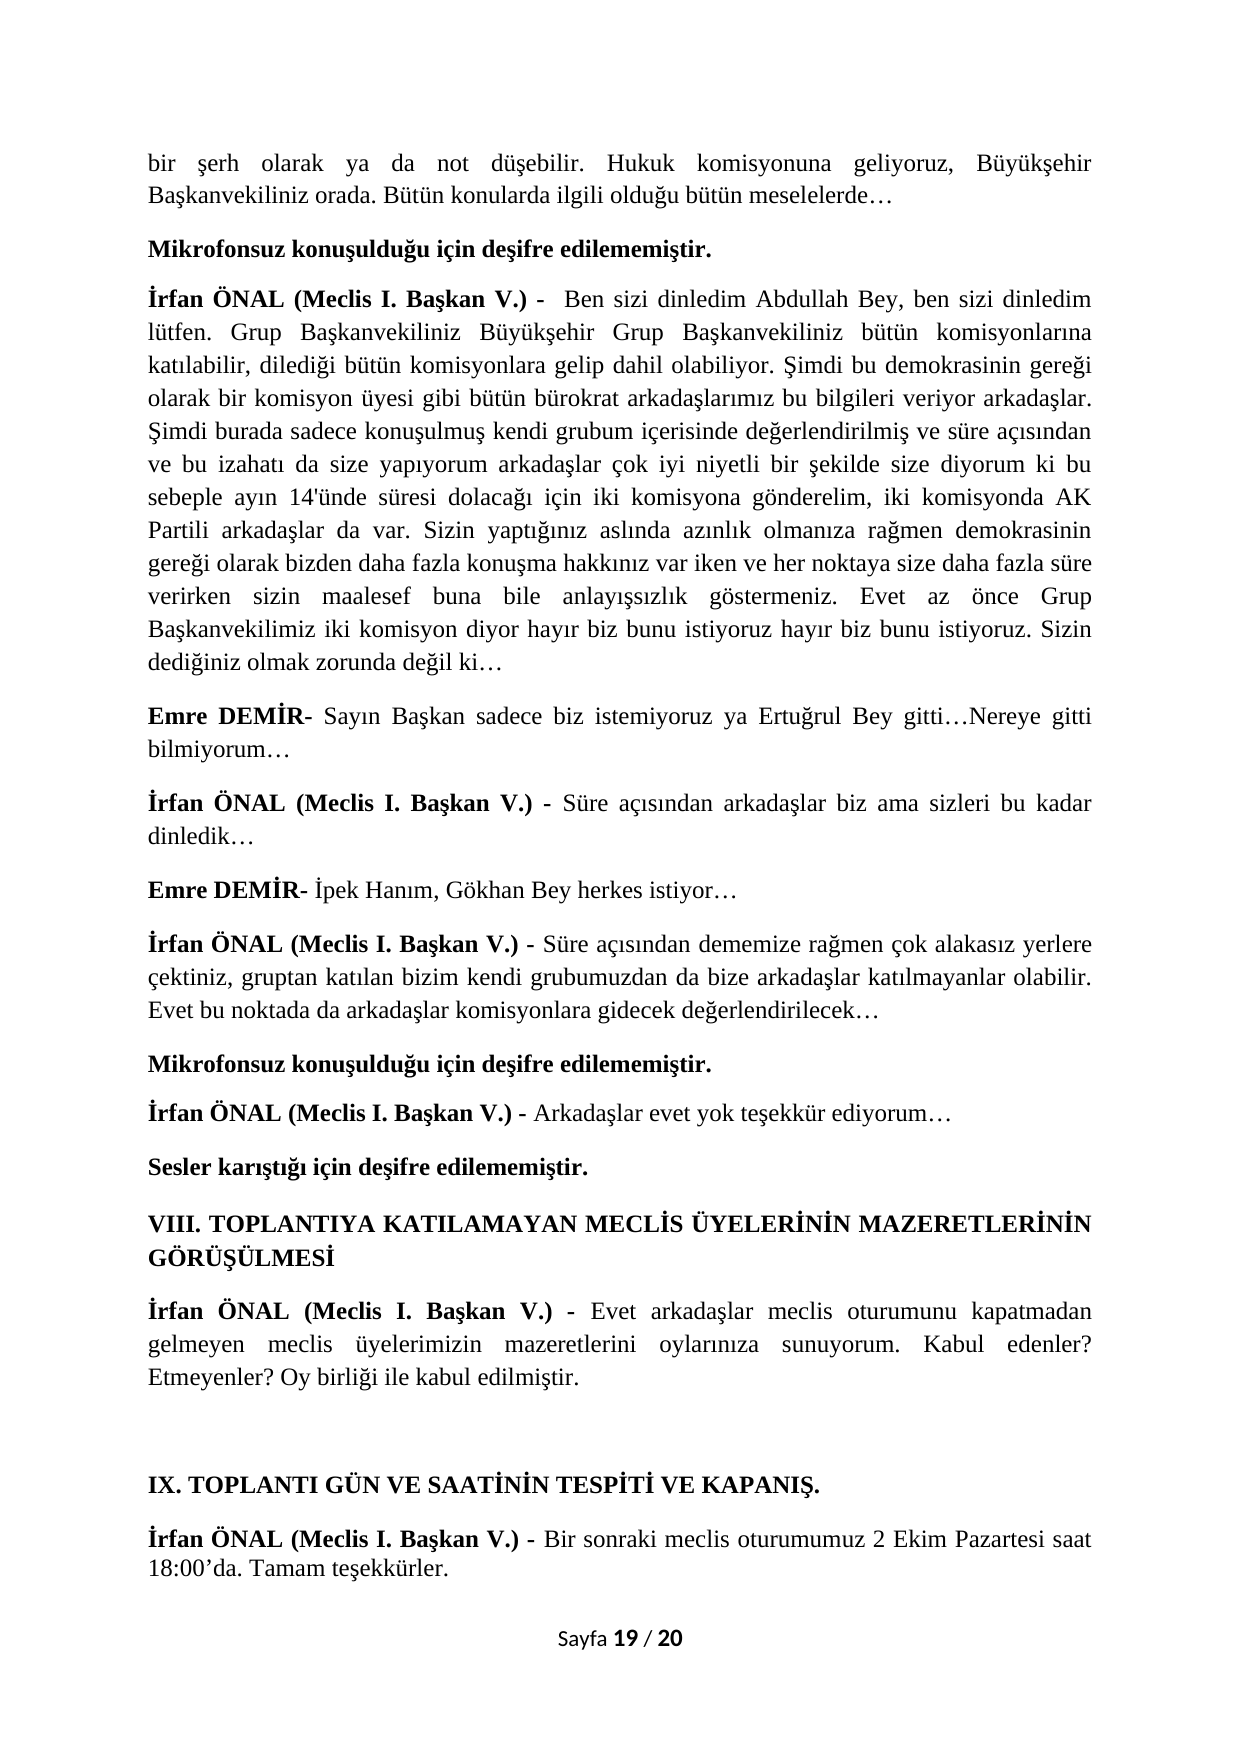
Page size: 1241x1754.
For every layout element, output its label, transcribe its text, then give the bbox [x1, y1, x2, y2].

text İrfan ÖNAL (Meclis I. Başkan V.) - Süre açısından arkadaşlar biz ama sizleri bu kadar dinledik… [148, 788, 1093, 850]
text Emre DEMİR- Sayın Başkan sadece biz istemiyoruz ya Ertuğrul Bey gitti…Nereye gitti bilmiyorum… [148, 701, 1093, 763]
text Mikrofonsuz konuşulduğu için deşifre edilememiştir. [148, 234, 1093, 263]
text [148, 148, 1093, 209]
text VIII. TOPLANTIYA KATILAMAYAN MECLİS ÜYELERİNİN MAZERETLERİNİN GÖRÜŞÜLMESİ [148, 1209, 1093, 1271]
text İrfan ÖNAL (Meclis I. Başkan V.) - Ben sizi dinledim Abdullah Bey, ben sizi dinledim lütfen. Grup Başkanvekiliniz Büyükşehir Grup Başkanvekiliniz bütün komisyonlarına katılabilir, dilediği bütün komisyonlara gelip dahil olabiliyor. Şimdi bu demokrasinin gereği olarak bir komisyon üyesi gibi bütün bürokrat arkadaşlarımız bu bilgileri veriyor arkadaşlar. Şimdi burada sadece konuşulmuş kendi grubum içerisinde değerlendirilmiş ve süre açısından ve bu izahatı da size yapıyorum arkadaşlar çok iyi niyetli bir şekilde size diyorum ki bu sebeple ayın 14'ünde süresi dolacağı için iki komisyona gönderelim, iki komisyonda AK Partili arkadaşlar da var. Sizin yaptığınız aslında azınlık olmanıza rağmen demokrasinin gereği olarak bizden daha fazla konuşma hakkınız var iken ve her noktaya size daha fazla süre verirken sizin maalesef buna bile anlayışsızlık göstermeniz. Evet az önce Grup Başkanvekilimiz iki komisyon diyor hayır biz bunu istiyoruz hayır biz bunu istiyoruz. Sizin dediğiniz olmak zorunda değil ki… [148, 284, 1093, 676]
text Sesler karıştığı için deşifre edilememiştir. [148, 1152, 1093, 1181]
text Emre DEMİR- İpek Hanım, Gökhan Bey herkes istiyor… [148, 875, 1093, 904]
text Mikrofonsuz konuşulduğu için deşifre edilememiştir. [148, 1049, 1093, 1077]
text IX. TOPLANTI GÜN VE SAATİNİN TESPİTİ VE KAPANIŞ. [148, 1470, 1093, 1499]
text İrfan ÖNAL (Meclis I. Başkan V.) - Bir sonraki meclis oturumumuz 2 Ekim Pazartesi saat 18:00’da. Tamam teşekkürler. [148, 1524, 1093, 1582]
text İrfan ÖNAL (Meclis I. Başkan V.) - Süre açısından dememize rağmen çok alakasız yerlere çektiniz, gruptan katılan bizim kendi grubumuzdan da bize arkadaşlar katılmayanlar olabilir. Evet bu noktada da arkadaşlar komisyonlara gidecek değerlendirilecek… [148, 929, 1093, 1023]
text İrfan ÖNAL (Meclis I. Başkan V.) - Evet arkadaşlar meclis oturumunu kapatmadan gelmeyen meclis üyelerimizin mazeretlerini oylarınıza sunuyorum. Kabul edenler? Etmeyenler? Oy birliği ile kabul edilmiştir. [148, 1296, 1093, 1391]
text İrfan ÖNAL (Meclis I. Başkan V.) - Arkadaşlar evet yok teşekkür ediyorum… [148, 1098, 1093, 1127]
